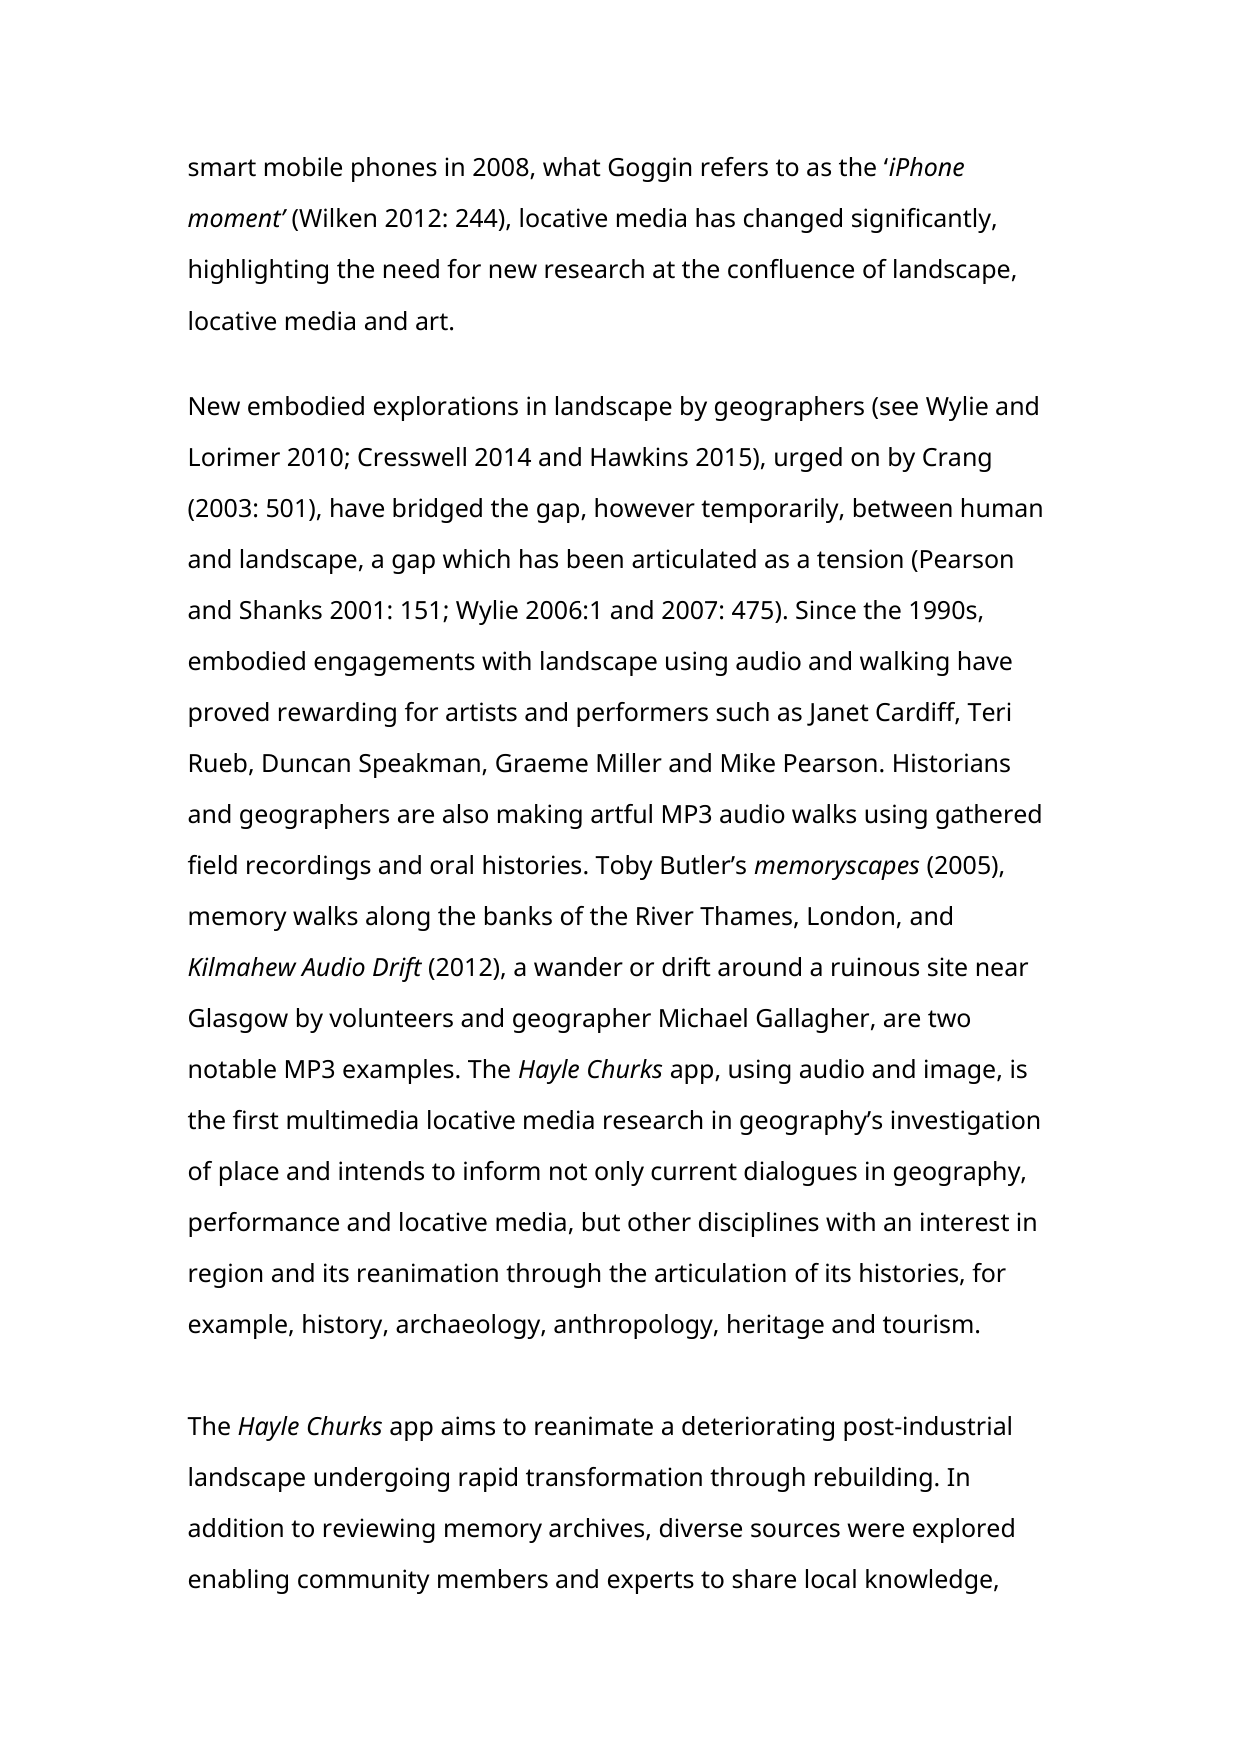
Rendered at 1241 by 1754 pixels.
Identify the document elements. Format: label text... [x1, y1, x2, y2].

text New embodied explorations in landscape by geographers (see Wylie and Lorimer 2010; Cresswell 2014 and Hawkins 2015), urged on by Crang (2003: 501) have bridged the gap, however temporarily, between human and landscapehas been articulated as a tension (Pearson and Shanks 2001: 151; Wylie 2006:1 and 2007: 475). Since the , embodied engagements with landscape using audio and walking have proved rewarding for artists and performers such as Janet Cardiff, Teri Rueb, Duncan Speakman, Graeme Miller and Mike Pearson. Historians and geographers are also making artful MP3 audio walks using gathered field recordings and oral histories. Toby Butler’s memoryscapes (2005memory walks along the banks of the River Thames, London, and Kilmahew Audio Drift (2012) a wander or drift around a ruinous site near Glasgow by volunteers and geographer Michael Gallagher are two notable MP3 examples. The Hayle Churks app, using audio and image, is the first multimedia locative media research in geography’s investigation of place and intends to inform not only current dialogues in geography, performance and locative media but other disciplines with an interest in region and its reanimation through the articulation of its histories, for examplehistory, archaeology, anthropology, heritage and tourism. [187, 388, 1053, 1341]
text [187, 150, 1053, 337]
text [187, 1409, 1053, 1596]
